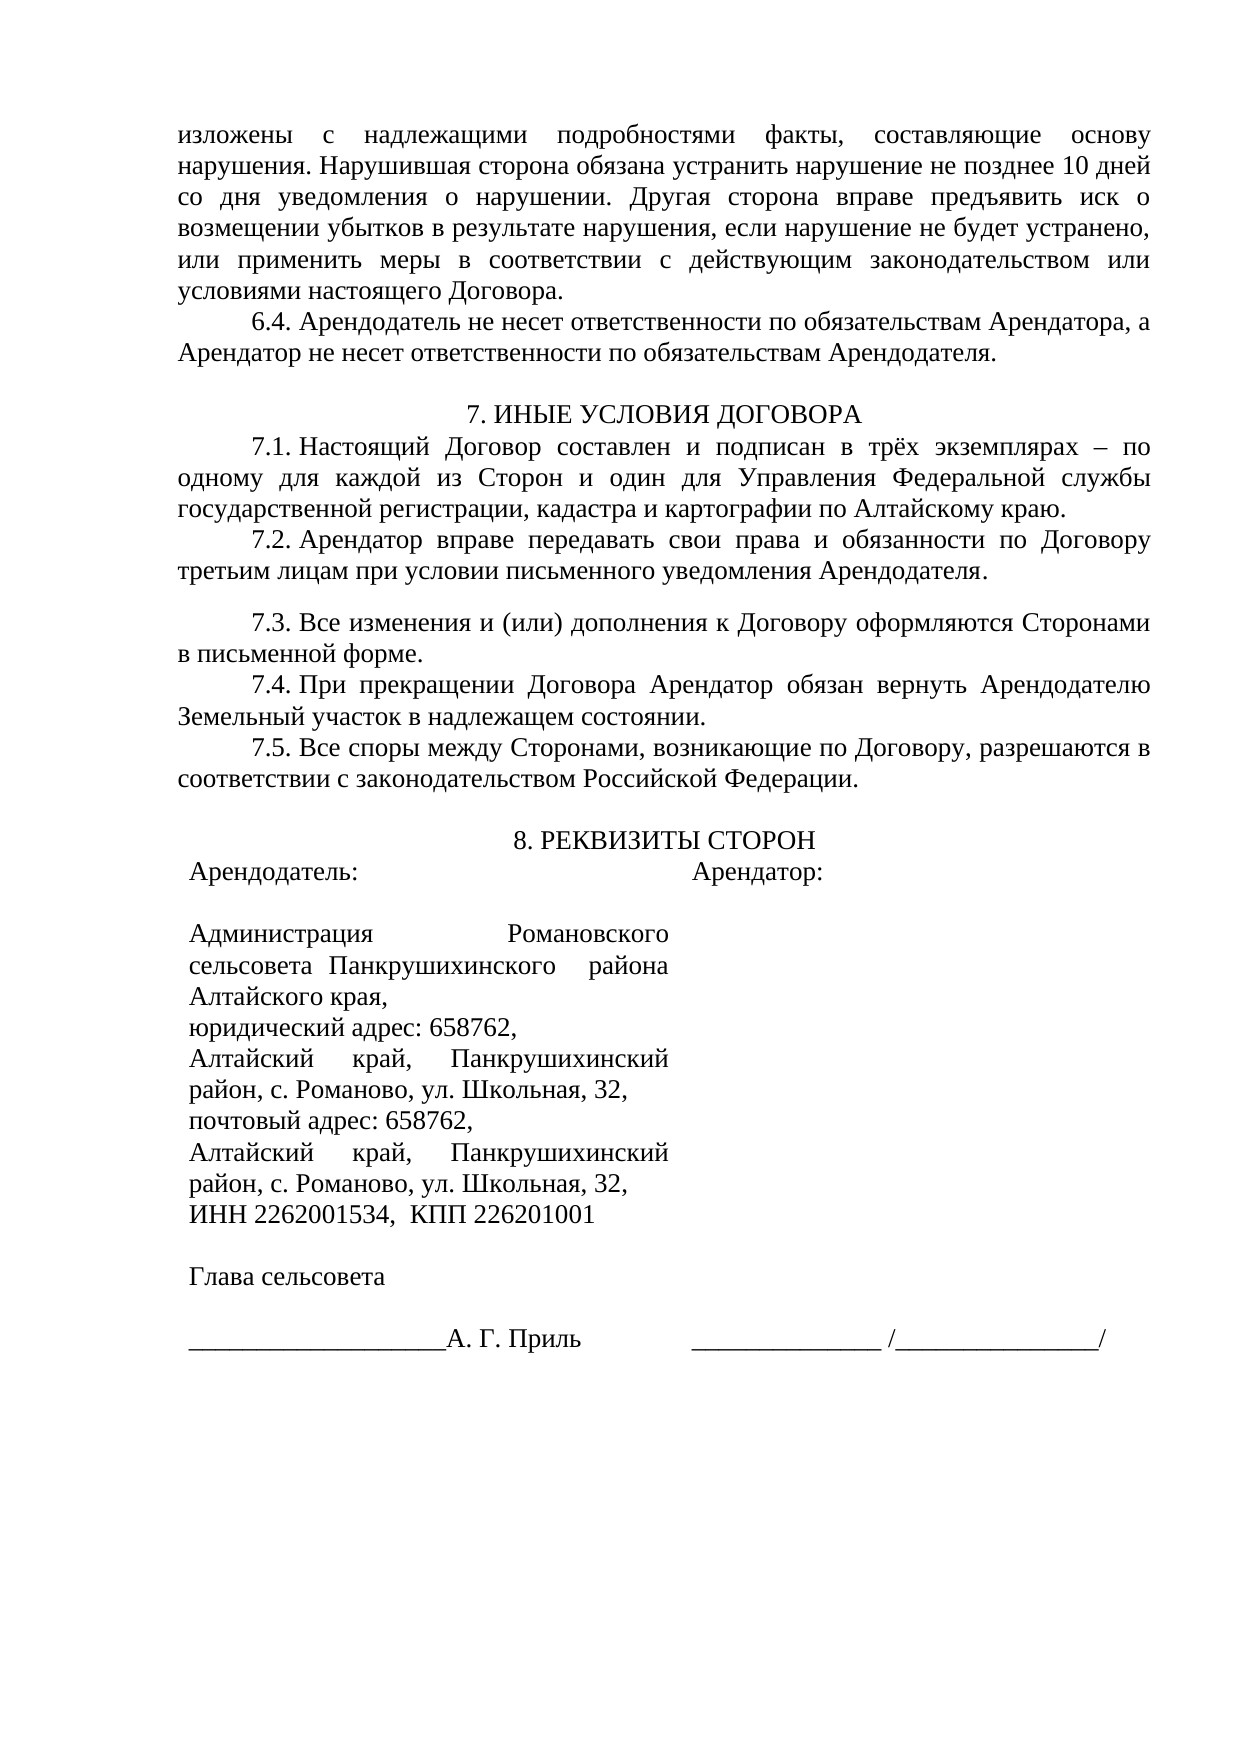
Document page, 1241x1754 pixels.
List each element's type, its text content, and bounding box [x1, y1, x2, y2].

text 7.4. При прекращении Договора Арендатор обязан вернуть Арендодателю Земельный участок в надлежащем состоянии. [177, 668, 1152, 731]
text 7.2. Арендатор вправе передавать свои права и обязанности по Договору третьим лицам при условии письменного уведомления Арендодателя. [177, 523, 1152, 585]
text 8. РЕКВИЗИТЫ СТОРОН [177, 824, 1152, 855]
table_header Арендодатель: Администрация Романовского сельсовета Панкрушихинского района Алтайского края, юридический адрес: 658762, Алтайский край, Панкрушихинский район, с. Романово, ул. Школьная, 32, почтовый адрес: 658762, Алтайский край, Панкрушихинский район, с. Романово, ул. Школьная, 32, ИНН 2262001534, КПП 226201001 Глава сельсовета ___________________А. Г. Приль [177, 855, 680, 1385]
text 6.4. Арендодатель не несет ответственности по обязательствам Арендатора, а Арендатор не несет ответственности по обязательствам Арендодателя. [177, 305, 1152, 367]
table_header Арендатор: ______________ /_______________/ [680, 855, 1163, 1385]
text 7. ИНЫЕ УСЛОВИЯ ДОГОВОРА [177, 398, 1152, 429]
text 7.3. Все изменения и (или) дополнения к Договору оформляются Сторонами в письменной форме. [177, 606, 1152, 668]
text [177, 118, 1152, 305]
text 7.1. Настоящий Договор составлен и подписан в трёх экземплярах – по одному для каждой из Сторон и один для Управления Федеральной службы государственной регистрации, кадастра и картографии по Алтайскому краю. [177, 429, 1152, 523]
text 7.5. Все споры между Сторонами, возникающие по Договору, разрешаются в соответствии с законодательством Российской Федерации. [177, 731, 1152, 793]
